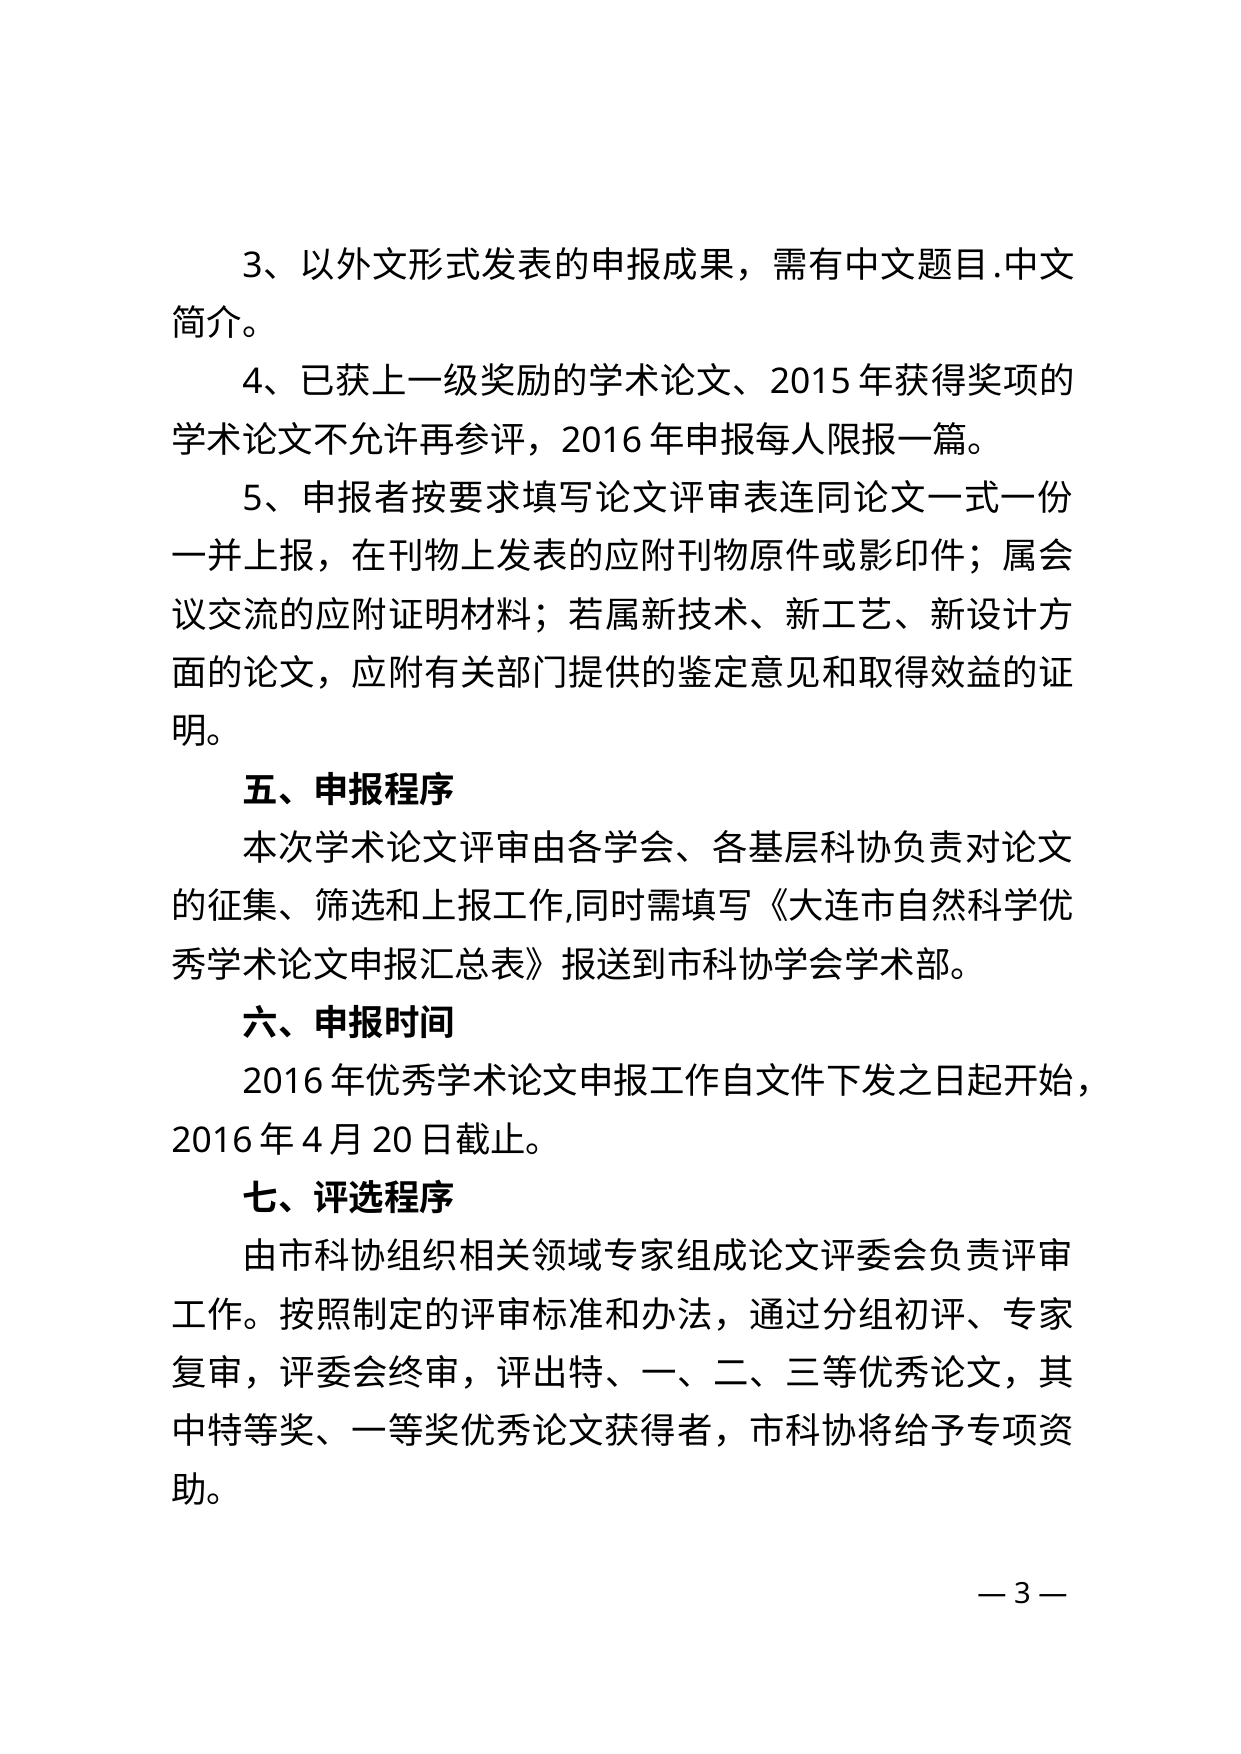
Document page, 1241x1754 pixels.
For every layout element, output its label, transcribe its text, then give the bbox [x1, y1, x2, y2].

text 由市科协组织相关领域专家组成论文评委会负责评审工作。按照制定的评审标准和办法，通过分组初评、专家复审，评委会终审，评出特、一、二、三等优秀论文，其中特等奖、一等奖优秀论文获得者，市科协将给予专项资助。 [171, 1222, 1075, 1514]
text 3、以外文形式发表的申报成果，需有中文题目.中文简介。 [171, 230, 1075, 347]
text 4、已获上一级奖励的学术论文、2015年获得奖项的学术论文不允许再参评，2016年申报每人限报一篇。 [171, 347, 1075, 464]
text 七、评选程序 [171, 1164, 1075, 1222]
text 2016年优秀学术论文申报工作自文件下发之日起开始，2016年4月20日截止。 [171, 1047, 1075, 1164]
text 五、申报程序 [171, 755, 1075, 814]
text 5、申报者按要求填写论文评审表连同论文一式一份一并上报，在刊物上发表的应附刊物原件或影印件；属会议交流的应附证明材料；若属新技术、新工艺、新设计方面的论文，应附有关部门提供的鉴定意见和取得效益的证明。 [171, 464, 1075, 755]
text 本次学术论文评审由各学会、各基层科协负责对论文的征集、筛选和上报工作,同时需填写《大连市自然科学优秀学术论文申报汇总表》报送到市科协学会学术部。 [171, 814, 1075, 989]
text 六、申报时间 [171, 989, 1075, 1047]
